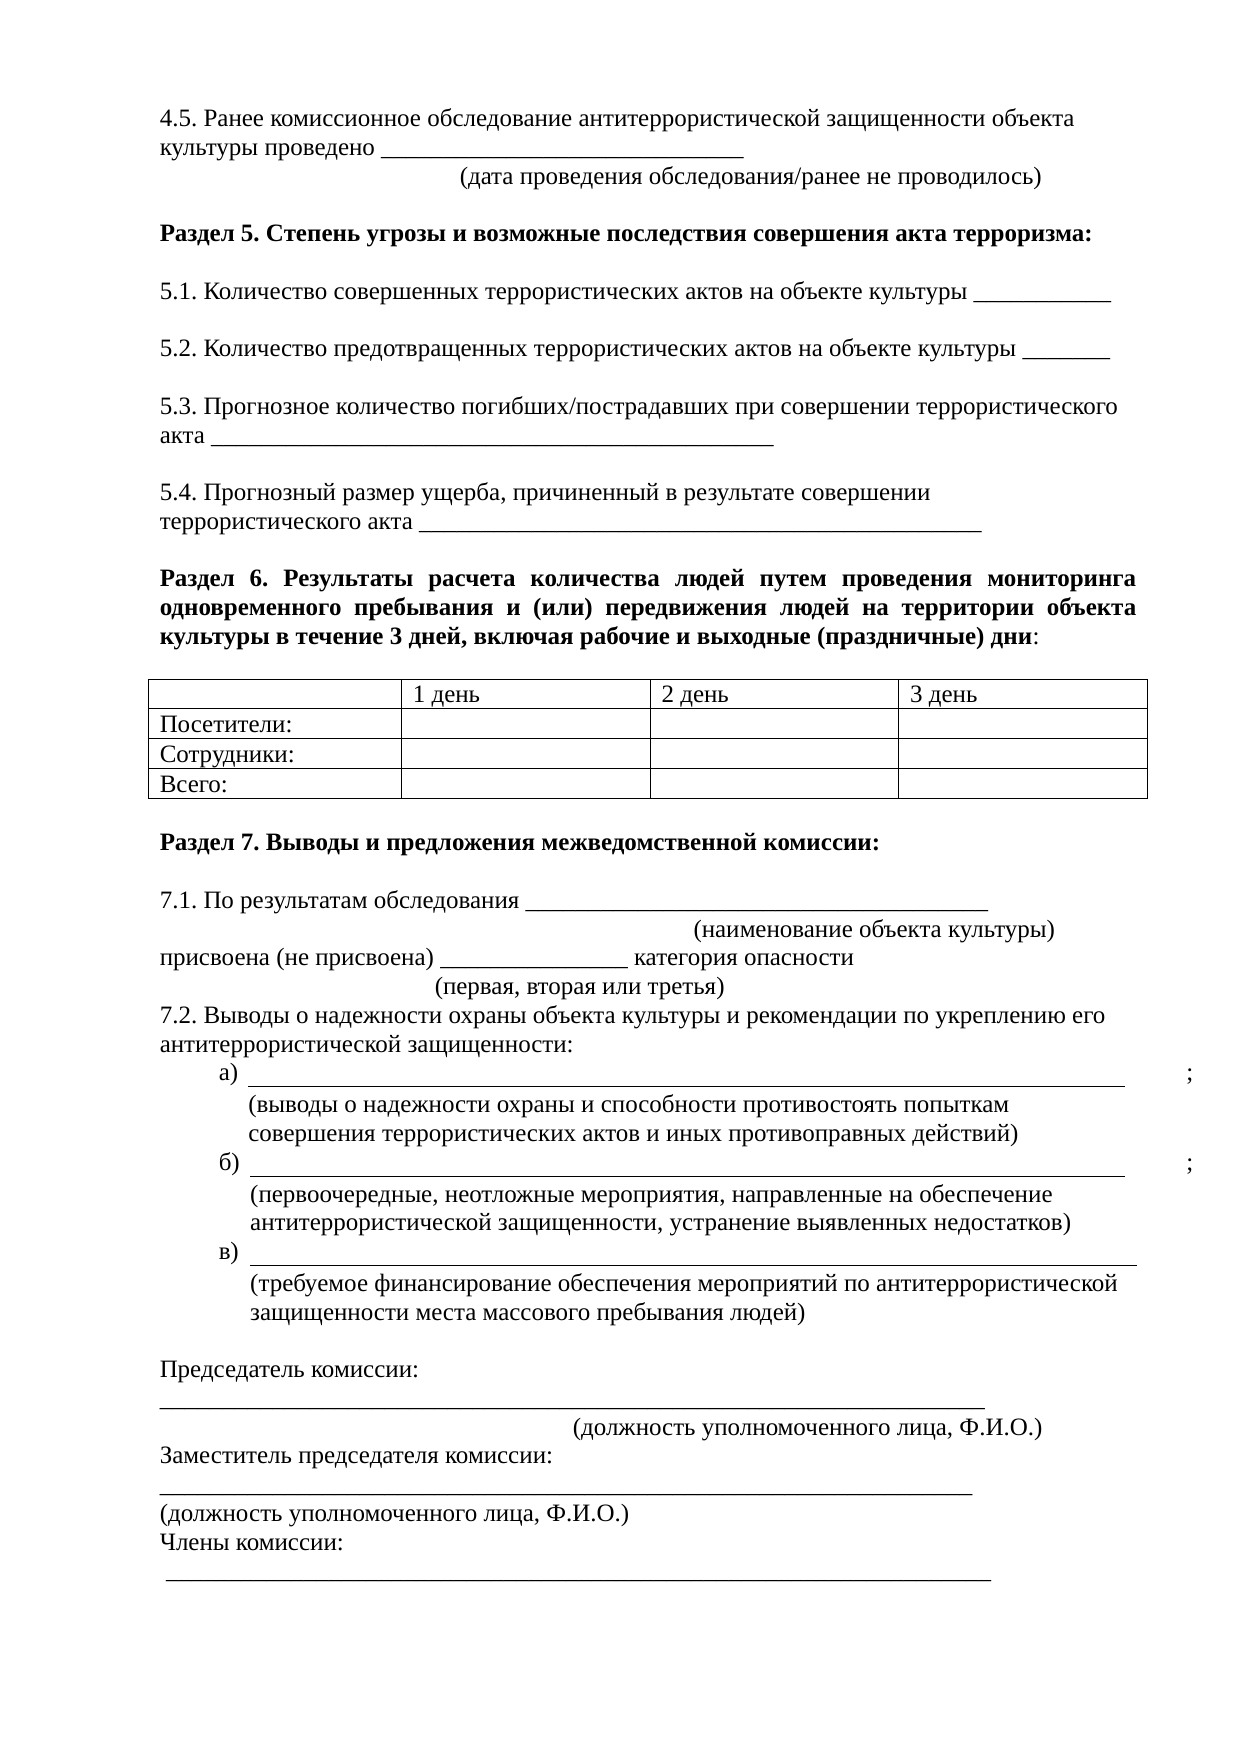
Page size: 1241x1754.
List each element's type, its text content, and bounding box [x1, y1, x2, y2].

text Раздел 5. Степень угрозы и возможные последствия совершения акта терроризма: [159, 218, 1137, 247]
text (должность уполномоченного лица, Ф.И.О.) [159, 1498, 1137, 1527]
text 7.1. По результатам обследования _____________________________________ [159, 885, 1137, 914]
text (наименование объекта культуры) [381, 914, 1137, 942]
table_cell Сотрудники: [149, 739, 401, 768]
text 4.5. Ранее комиссионное обследование антитеррористической защищенности объекта культуры проведено _____________________________ [159, 103, 1137, 161]
text Члены комиссии: [159, 1527, 1137, 1556]
text __________________________________________________________________ [159, 1556, 1137, 1584]
text 5.3. Прогнозное количество погибших/пострадавших при совершении террористического акта _____________________________________________ [159, 391, 1137, 448]
text (первоочередные, неотложные мероприятия, направленные на обеспечение антитеррористической защищенности, устранение выявленных недостатков) [250, 1177, 1125, 1236]
table_cell [402, 739, 650, 768]
text Раздел 6. Результаты расчета количества людей путем проведения мониторинга одновременного пребывания и (или) передвижения людей на территории объекта культуры в течение 3 дней, включая рабочие и выходные (праздничные) дни: [159, 563, 1137, 650]
text (требуемое финансирование обеспечения мероприятий по антитеррористической защищенности места массового пребывания людей) [250, 1266, 1137, 1326]
table_cell Всего: [149, 769, 401, 798]
text присвоена (не присвоена) _______________ категория опасности [159, 942, 1137, 971]
text 7.2. Выводы о надежности охраны объекта культуры и рекомендации по укреплению его антитеррористической защищенности: [159, 1000, 1137, 1057]
text б) ; [218, 1147, 1137, 1176]
table_header [149, 680, 401, 708]
text 5.4. Прогнозный размер ущерба, причиненный в результате совершении террористического акта _____________________________________________ [159, 477, 1137, 535]
table_cell [899, 739, 1147, 768]
table_cell [651, 769, 898, 798]
text _________________________________________________________________ [159, 1469, 1137, 1498]
text (должность уполномоченного лица, Ф.И.О.) [159, 1412, 1137, 1441]
text (выводы о надежности охраны и способности противостоять попыткам совершения террористических актов и иных противоправных действий) [248, 1087, 1125, 1147]
text 5.2. Количество предотвращенных террористических актов на объекте культуры _______ [159, 333, 1137, 362]
text Председатель комиссии: __________________________________________________________________ [159, 1354, 1137, 1412]
text Раздел 7. Выводы и предложения межведомственной комиссии: [159, 827, 1137, 856]
table_header 1 день [402, 680, 650, 708]
table_header 2 день [651, 680, 898, 708]
text а) ; [218, 1057, 1137, 1086]
table_cell [651, 739, 898, 768]
table_cell [899, 709, 1147, 738]
text в) [218, 1236, 1137, 1265]
table_cell [402, 769, 650, 798]
text 5.1. Количество совершенных террористических актов на объекте культуры ___________ [159, 276, 1137, 305]
table_cell Посетители: [149, 709, 401, 738]
text Заместитель председателя комиссии: [159, 1441, 1137, 1469]
table_cell [899, 769, 1147, 798]
table_cell [651, 709, 898, 738]
table_header 3 день [899, 680, 1147, 708]
table_cell [402, 709, 650, 738]
text (первая, вторая или третья) [159, 971, 1137, 1000]
text (дата проведения обследования/ранее не проводилось) [159, 161, 1137, 190]
